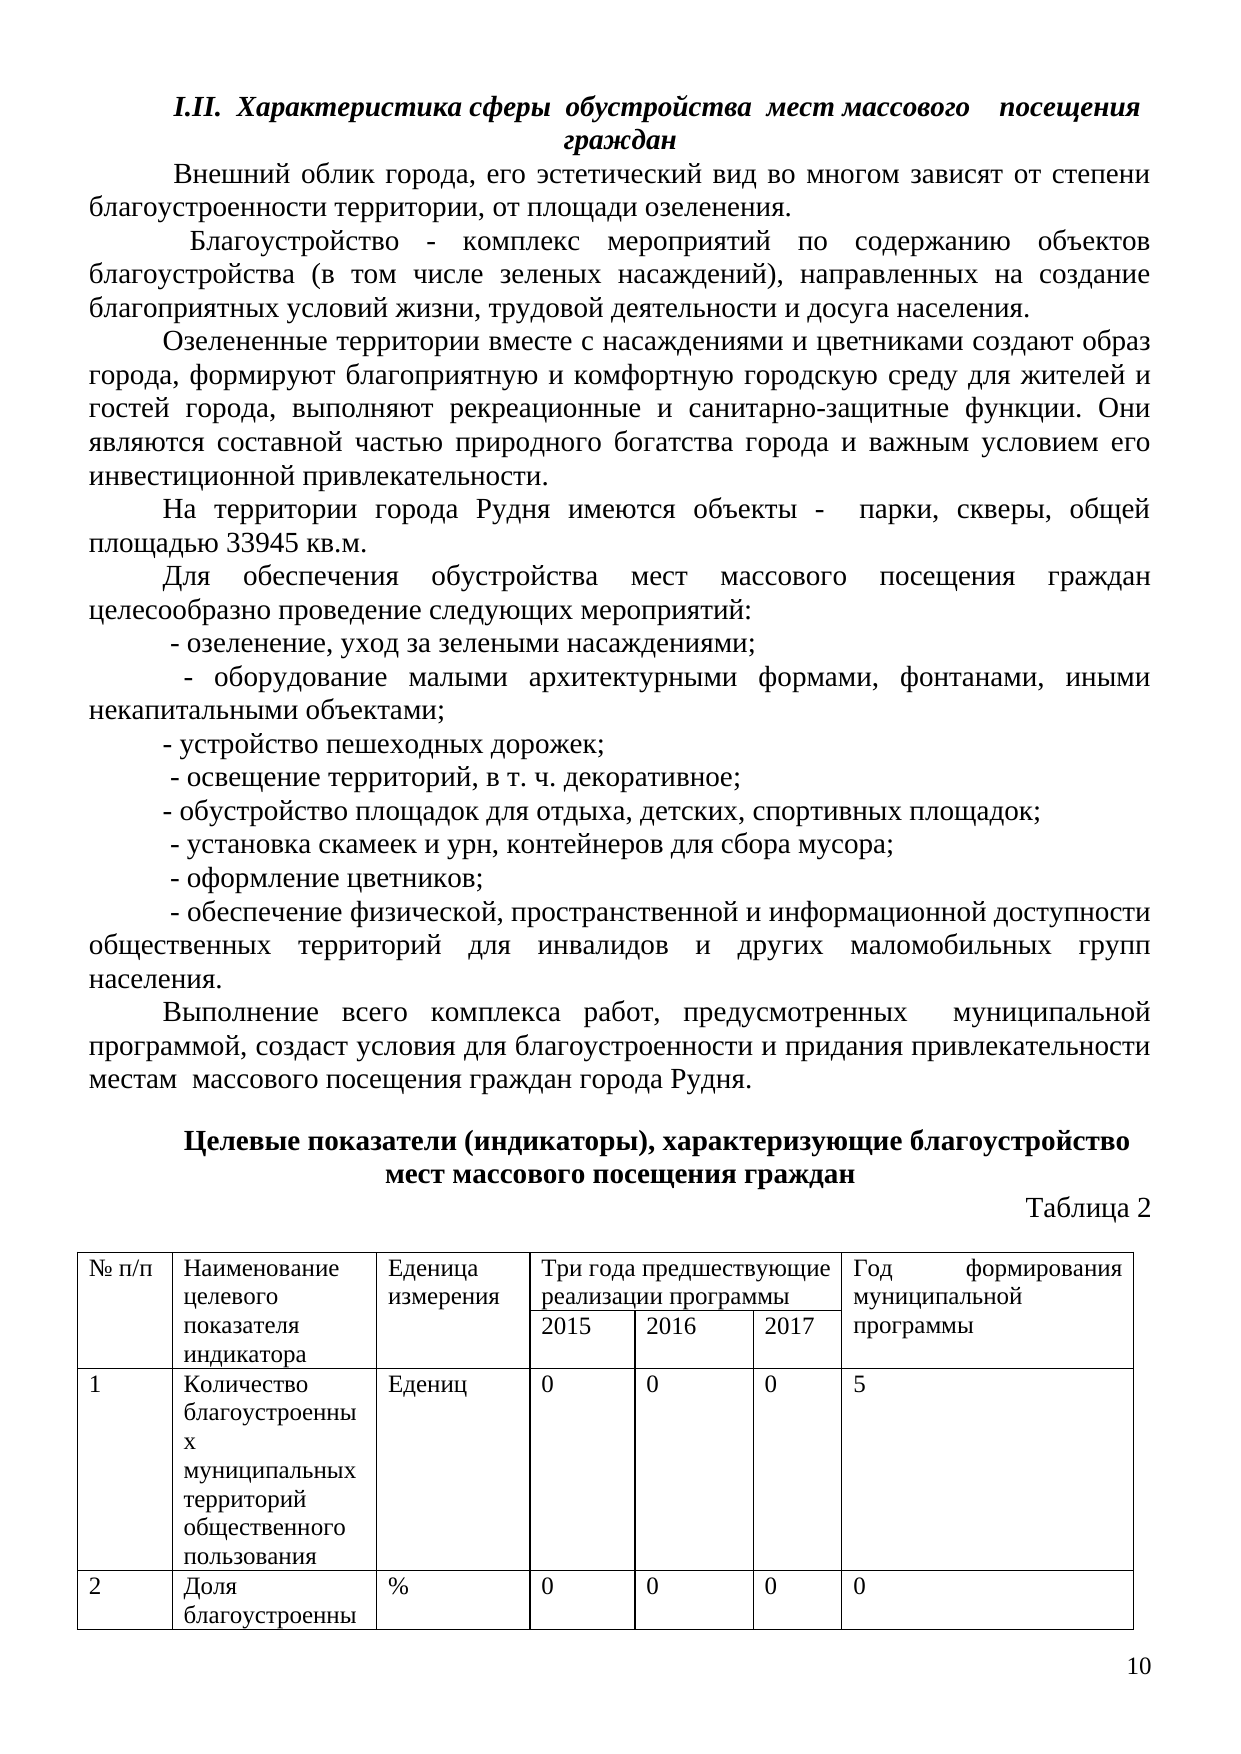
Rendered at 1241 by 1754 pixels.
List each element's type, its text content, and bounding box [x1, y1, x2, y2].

text - освещение территорий, в т. ч. декоративное; [89, 759, 1152, 793]
table_cell Едениц [377, 1369, 529, 1570]
text Для обеспечения обустройства мест массового посещения граждан целесообразно проведение следующих мероприятий: [89, 558, 1152, 625]
table_header Наименование целевого показателя индикатора [173, 1253, 376, 1368]
table_cell 0 [636, 1369, 753, 1570]
text - оформление цветников; [89, 860, 1152, 894]
table_cell % [377, 1571, 529, 1628]
text Таблица 2 [89, 1190, 1152, 1223]
text Внешний облик города, его эстетический вид во многом зависят от степени благоустроенности территории, от площади озеленения. [89, 156, 1152, 223]
table_header Три года предшествующие реализации программы [531, 1253, 841, 1310]
table_cell 0 [531, 1571, 634, 1628]
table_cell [173, 1571, 376, 1628]
text - озеленение, уход за зелеными насаждениями; [89, 625, 1152, 659]
table_header Еденица измерения [377, 1253, 529, 1368]
table_header Год формирования муниципальной программы [842, 1253, 1133, 1368]
text - установка скамеек и урн, контейнеров для сбора мусора; [89, 827, 1152, 860]
text Озелененные территории вместе с насаждениями и цветниками создают образ города, формируют благоприятную и комфортную городскую среду для жителей и гостей города, выполняют рекреационные и санитарно-защитные функции. Они являются составной частью природного богатства города и важным условием его инвестиционной привлекательности. [89, 323, 1152, 491]
table_cell 1 [78, 1369, 172, 1570]
table_cell 2016 [636, 1311, 753, 1368]
text Целевые показатели (индикаторы), характеризующие благоустройство мест массового посещения граждан [89, 1123, 1152, 1190]
table_cell 5 [842, 1369, 1133, 1570]
text - устройство пешеходных дорожек; [89, 726, 1152, 759]
table_cell 0 [636, 1571, 753, 1628]
text - оборудование малыми архитектурными формами, фонтанами, иными некапитальными объектами; [89, 659, 1152, 726]
text Выполнение всего комплекса работ, предусмотренных муниципальной программой, создаст условия для благоустроенности и придания привлекательности местам массового посещения граждан города Рудня. [89, 994, 1152, 1095]
text Благоустройство - комплекс мероприятий по содержанию объектов благоустройства (в том числе зеленых насаждений), направленных на создание благоприятных условий жизни, трудовой деятельности и досуга населения. [89, 223, 1152, 323]
table_header № п/п [78, 1253, 172, 1368]
table_cell 0 [842, 1571, 1133, 1628]
table_cell 2015 [531, 1311, 634, 1368]
table_cell 0 [754, 1571, 841, 1628]
table_cell 2 [78, 1571, 172, 1628]
text - обеспечение физической, пространственной и информационной доступности общественных территорий для инвалидов и других маломобильных групп населения. [89, 894, 1152, 994]
text I.II. Характеристика сферы обустройства мест массового посещения граждан [89, 89, 1152, 156]
table_cell Количество благоустроенных муниципальных территорий общественного пользования [173, 1369, 376, 1570]
table_cell 0 [531, 1369, 634, 1570]
table_cell 2017 [754, 1311, 841, 1368]
text На территории города Рудня имеются объекты - парки, скверы, общей площадью 33945 кв.м. [89, 491, 1152, 558]
text - обустройство площадок для отдыха, детских, спортивных площадок; [89, 793, 1152, 827]
table_cell 0 [754, 1369, 841, 1570]
